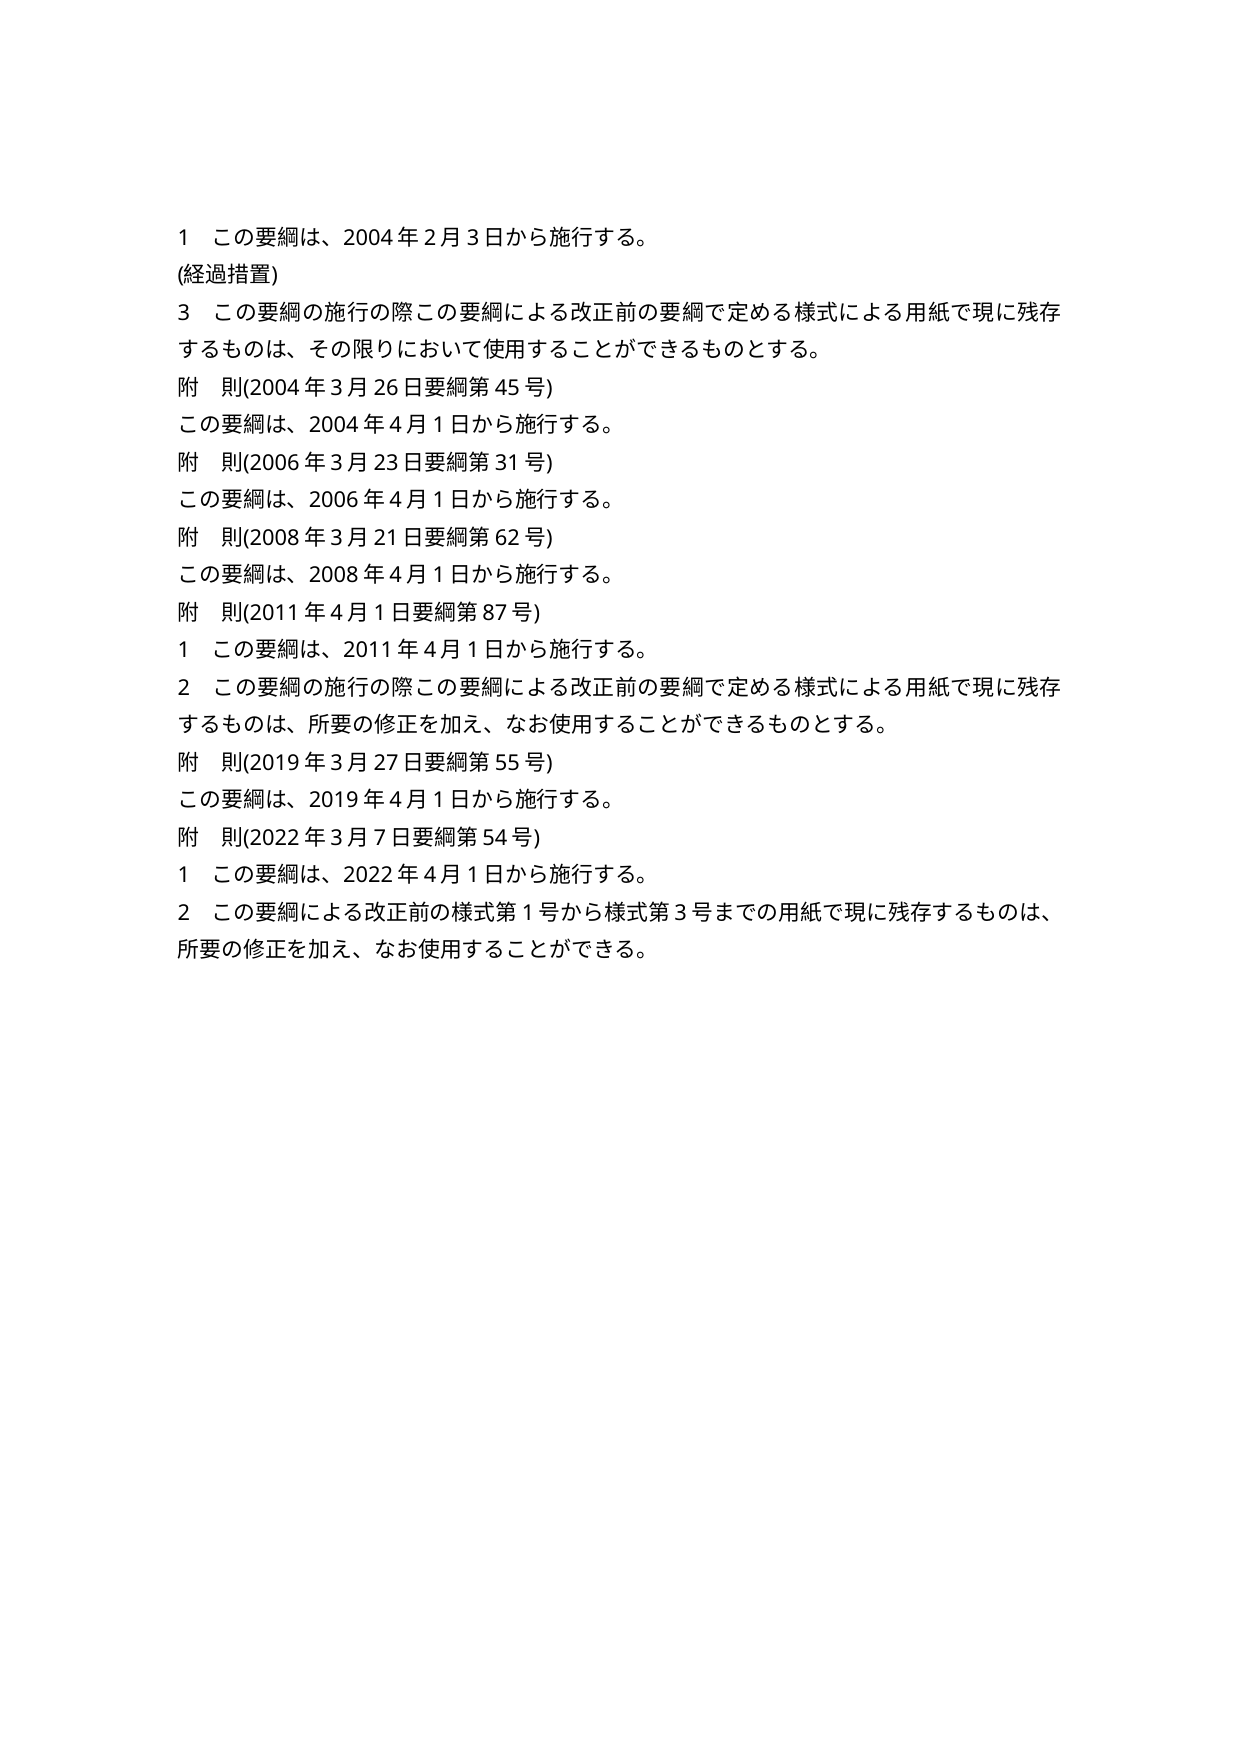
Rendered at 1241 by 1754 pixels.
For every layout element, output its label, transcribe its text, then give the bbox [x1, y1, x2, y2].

text 1 この要綱は、2022年4月1日から施行する。 [177, 854, 1063, 892]
text 3 この要綱の施行の際この要綱による改正前の要綱で定める様式による用紙で現に残存するものは、その限りにおいて使用することができるものとする。 [177, 292, 1063, 367]
text 附 則(2022年3月7日要綱第54号) [177, 817, 1063, 854]
text 2 この要綱による改正前の様式第1号から様式第3号までの用紙で現に残存するものは、所要の修正を加え、なお使用することができる。 [177, 892, 1063, 967]
text 附 則(2011年4月1日要綱第87号) [177, 592, 1063, 629]
text この要綱は、2008年4月1日から施行する。 [177, 554, 1063, 592]
text 附 則(2006年3月23日要綱第31号) [177, 442, 1063, 479]
text 附 則(2008年3月21日要綱第62号) [177, 517, 1063, 554]
text (経過措置) [177, 254, 1063, 292]
text この要綱は、2019年4月1日から施行する。 [177, 779, 1063, 817]
text 2 この要綱の施行の際この要綱による改正前の要綱で定める様式による用紙で現に残存するものは、所要の修正を加え、なお使用することができるものとする。 [177, 667, 1063, 742]
text この要綱は、2004年4月1日から施行する。 [177, 404, 1063, 442]
text 1 この要綱は、2004年2月3日から施行する。 [177, 217, 1063, 254]
text この要綱は、2006年4月1日から施行する。 [177, 479, 1063, 517]
text 附 則(2019年3月27日要綱第55号) [177, 742, 1063, 779]
text 附 則(2004年3月26日要綱第45号) [177, 367, 1063, 404]
text 1 この要綱は、2011年4月1日から施行する。 [177, 629, 1063, 667]
